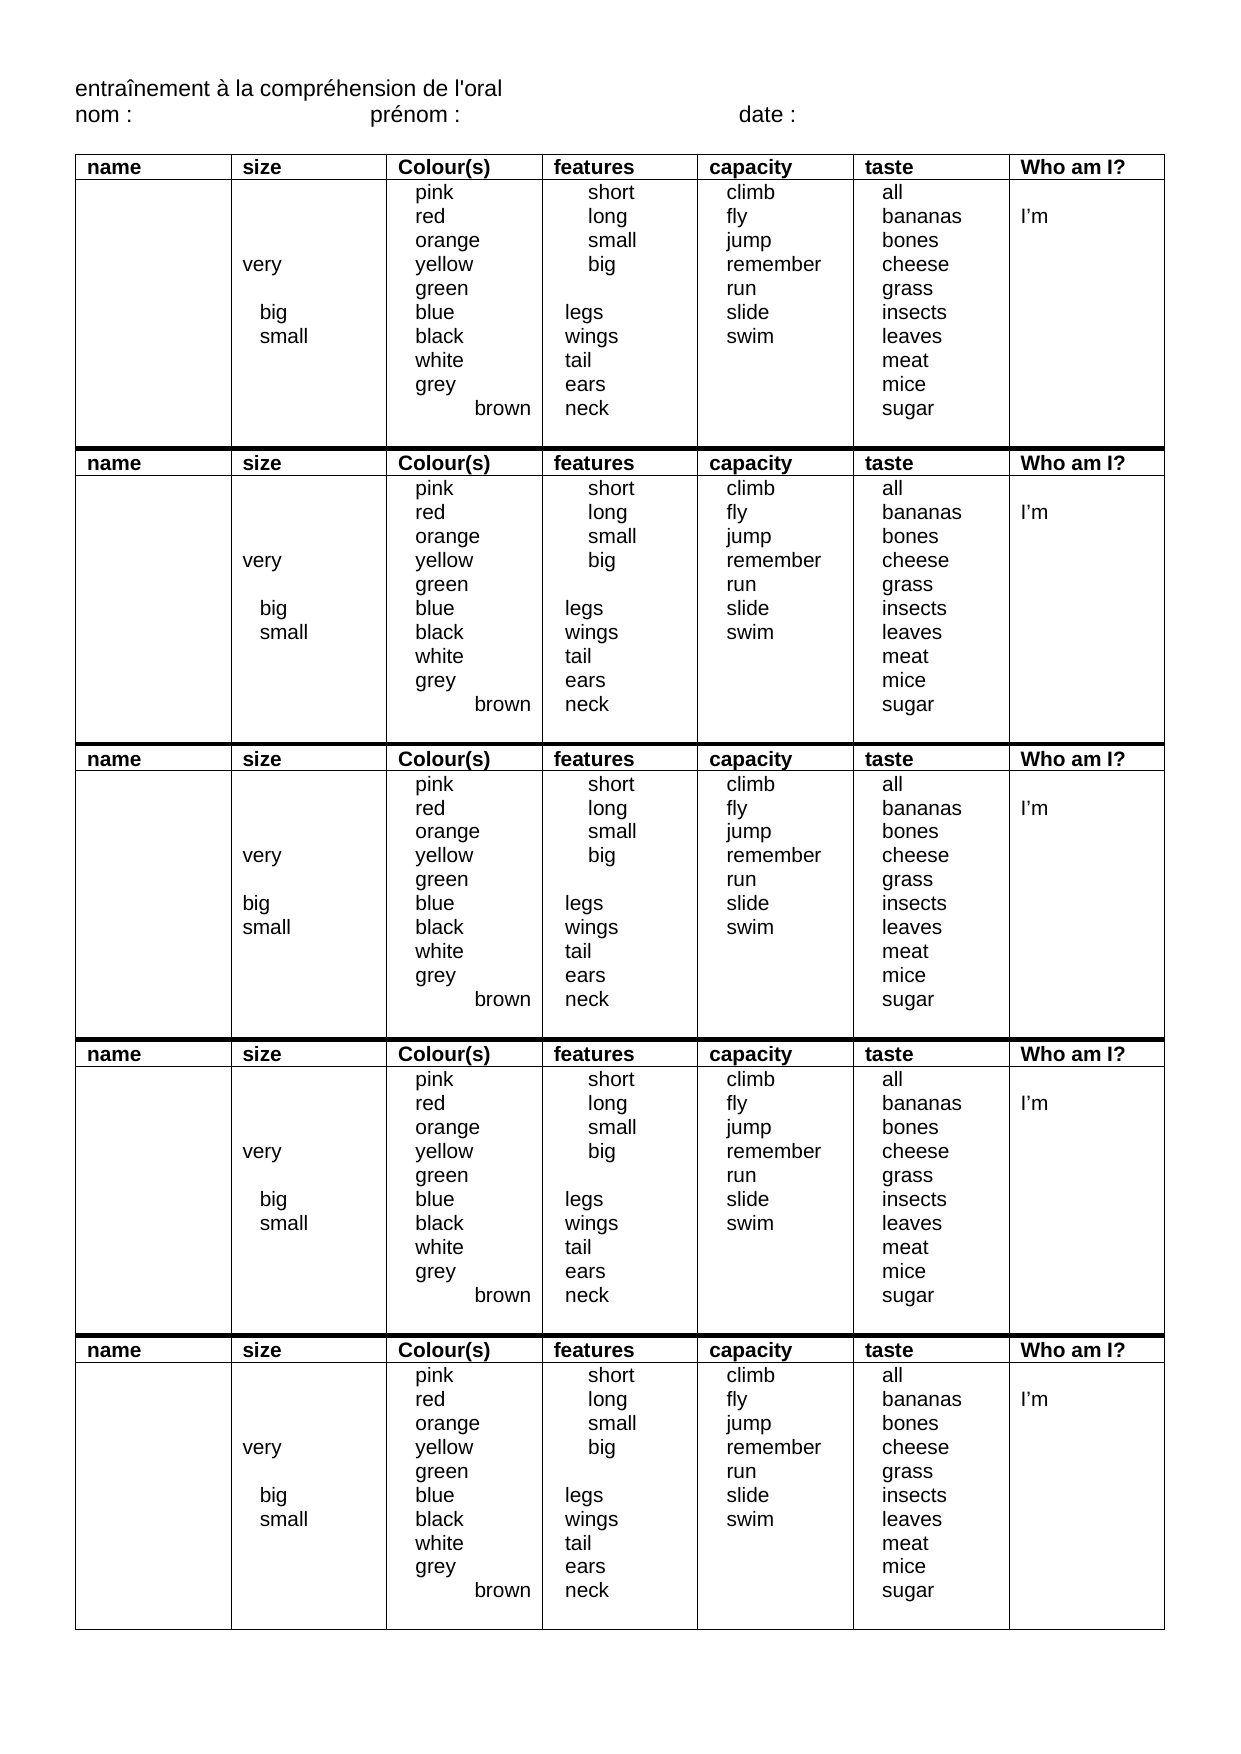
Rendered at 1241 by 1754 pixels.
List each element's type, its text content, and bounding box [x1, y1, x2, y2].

table_cell pink red orange yellow green blue black white grey brown [387, 180, 542, 446]
table_cell all bananas bones cheese grass insects leaves meat mice sugar [854, 1067, 1009, 1333]
table_cell Colour(s) [387, 1338, 542, 1362]
table_header taste [854, 155, 1009, 179]
table_cell I’m [1010, 180, 1164, 446]
table_cell Colour(s) [387, 746, 542, 770]
table_cell very big small [232, 180, 386, 446]
table_cell [76, 476, 231, 742]
table_cell [76, 1363, 231, 1628]
table_cell size [232, 746, 386, 770]
table_cell Who am I? [1010, 1338, 1164, 1362]
table_cell Who am I? [1010, 451, 1164, 475]
table_cell very big small [232, 476, 386, 742]
table_cell all bananas bones cheese grass insects leaves meat mice sugar [854, 476, 1009, 742]
table_header Who am I? [1010, 155, 1164, 179]
table_header Colour(s) [387, 155, 542, 179]
table_cell size [232, 1338, 386, 1362]
table_cell taste [854, 451, 1009, 475]
table_cell climb fly jump remember run slide swim [698, 180, 853, 446]
table_cell capacity [698, 1338, 853, 1362]
table_cell capacity [698, 1042, 853, 1066]
table_cell Who am I? [1010, 1042, 1164, 1066]
table_cell short long small big legs wings tail ears neck [543, 476, 697, 742]
table_cell I’m [1010, 1363, 1164, 1628]
table_cell pink red orange yellow green blue black white grey brown [387, 771, 542, 1037]
table_cell short long small big legs wings tail ears neck [543, 1363, 697, 1628]
table_cell size [232, 1042, 386, 1066]
table_cell Who am I? [1010, 746, 1164, 770]
text nom : prénom : date : [75, 101, 1165, 128]
table_cell short long small big legs wings tail ears neck [543, 1067, 697, 1333]
table_cell name [76, 451, 231, 475]
table_cell I’m [1010, 771, 1164, 1037]
table_cell very big small [232, 1363, 386, 1628]
table_cell features [543, 451, 697, 475]
table_cell name [76, 746, 231, 770]
table_cell features [543, 1042, 697, 1066]
table_cell all bananas bones cheese grass insects leaves meat mice sugar [854, 771, 1009, 1037]
table_cell name [76, 1338, 231, 1362]
table_cell Colour(s) [387, 451, 542, 475]
text entraînement à la compréhension de l'oral [75, 75, 1165, 101]
table_cell features [543, 1338, 697, 1362]
table_cell climb fly jump remember run slide swim [698, 771, 853, 1037]
table_cell pink red orange yellow green blue black white grey brown [387, 1363, 542, 1628]
table_cell pink red orange yellow green blue black white grey brown [387, 476, 542, 742]
table_cell [76, 180, 231, 446]
table_cell taste [854, 746, 1009, 770]
table_cell Colour(s) [387, 1042, 542, 1066]
table_cell pink red orange yellow green blue black white grey brown [387, 1067, 542, 1333]
table_cell climb fly jump remember run slide swim [698, 1363, 853, 1628]
table_cell climb fly jump remember run slide swim [698, 476, 853, 742]
table_header features [543, 155, 697, 179]
table_cell short long small big legs wings tail ears neck [543, 771, 697, 1037]
table_cell [76, 771, 231, 1037]
table_cell short long small big legs wings tail ears neck [543, 180, 697, 446]
table_cell taste [854, 1042, 1009, 1066]
table_cell capacity [698, 746, 853, 770]
table_header name [76, 155, 231, 179]
table_cell climb fly jump remember run slide swim [698, 1067, 853, 1333]
table_cell size [232, 451, 386, 475]
table_cell [76, 1067, 231, 1333]
table_header capacity [698, 155, 853, 179]
table_cell all bananas bones cheese grass insects leaves meat mice sugar [854, 180, 1009, 446]
table_header size [232, 155, 386, 179]
table_cell capacity [698, 451, 853, 475]
table_cell name [76, 1042, 231, 1066]
table_cell features [543, 746, 697, 770]
table_cell I’m [1010, 1067, 1164, 1333]
table_cell taste [854, 1338, 1009, 1362]
table_cell very big small [232, 771, 386, 1037]
table_cell very big small [232, 1067, 386, 1333]
table_cell I’m [1010, 476, 1164, 742]
table_cell all bananas bones cheese grass insects leaves meat mice sugar [854, 1363, 1009, 1628]
